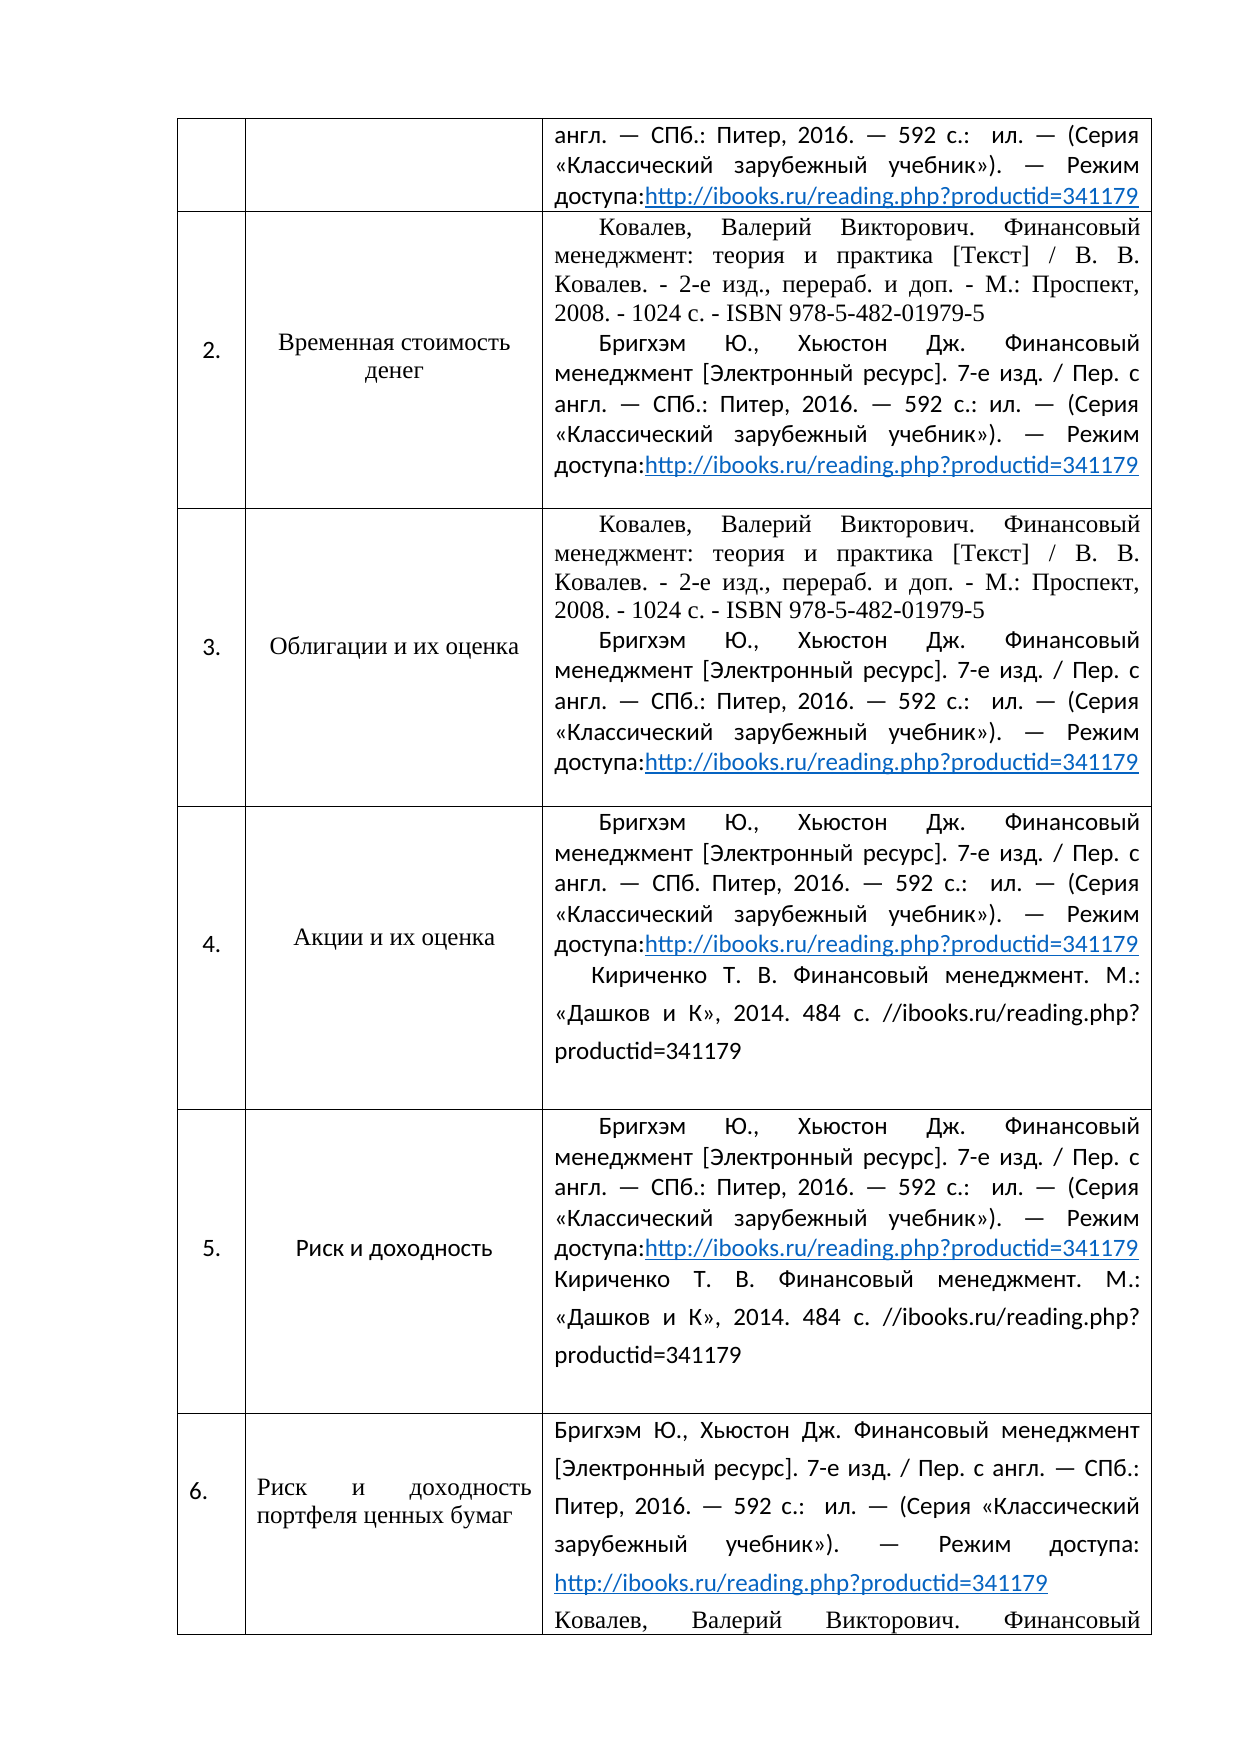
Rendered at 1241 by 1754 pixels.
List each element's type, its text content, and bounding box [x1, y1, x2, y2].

table_cell 4. [178, 807, 245, 1109]
table_cell Риск и доходность [246, 1110, 542, 1413]
table_cell 3. [178, 509, 245, 806]
table_cell Облигации и их оценка [246, 509, 542, 806]
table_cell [543, 119, 1151, 211]
table_cell 2. [178, 212, 245, 508]
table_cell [246, 119, 542, 211]
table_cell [543, 1414, 1151, 1634]
table_cell Временная стоимость денег [246, 212, 542, 508]
table_cell Бригхэм Ю., Хьюстон Дж. Финансовый менеджмент [Электронный ресурс]. 7-е изд. / Пер. с англ. — СПб. Питер, 2016. — 592 с.: ил. — (Серия «Классический зарубежный учебник»). — Режим доступа:http://ibooks.ru/reading.php?productid=341179 Кириченко Т. В. Финансовый менеджмент. М.: «Дашков и К», 2014. 484 с. //ibooks.ru/reading.php?productid=341179 [543, 807, 1151, 1109]
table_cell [246, 1414, 542, 1634]
table_cell Акции и их оценка [246, 807, 542, 1109]
table_cell 1. [178, 119, 245, 211]
table_cell Бригхэм Ю., Хьюстон Дж. Финансовый менеджмент [Электронный ресурс]. 7-е изд. / Пер. с англ. — СПб.: Питер, 2016. — 592 с.: ил. — (Серия «Классический зарубежный учебник»). — Режим доступа:http://ibooks.ru/reading.php?productid=341179 Кириченко Т. В. Финансовый менеджмент. М.: «Дашков и К», 2014. 484 с. //ibooks.ru/reading.php?productid=341179 [543, 1110, 1151, 1413]
table_cell 6. [178, 1414, 245, 1634]
table_cell 5. [178, 1110, 245, 1413]
